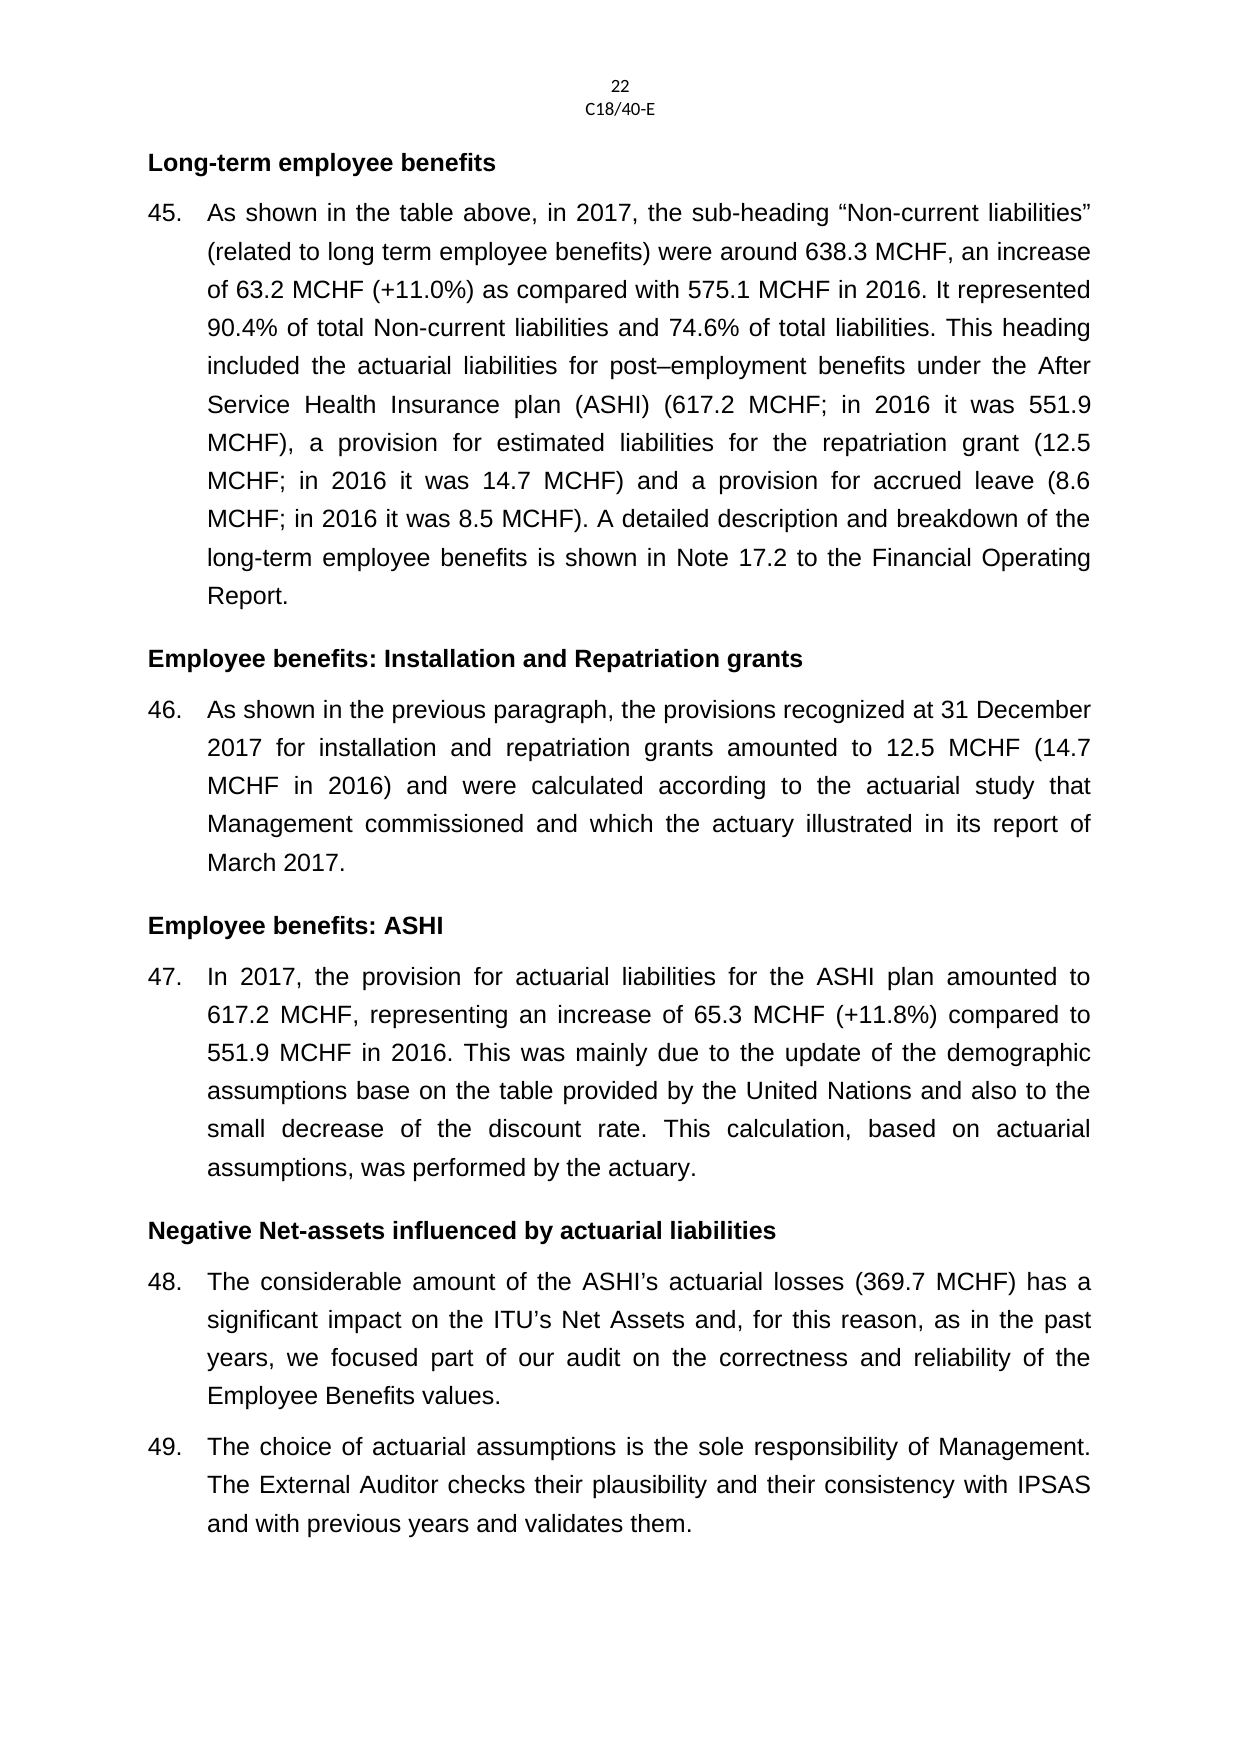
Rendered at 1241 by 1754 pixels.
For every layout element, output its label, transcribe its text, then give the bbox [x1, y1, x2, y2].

subtitle Employee benefits: ASHI [148, 911, 1092, 939]
text As shown in the table above, in 2017, the sub-heading “Non-current liabilities” (related to long term employee benefits) were around 638.3 MCHF, an increase of 63.2 MCHF (+11.0%) as compared with 575.1 MCHF in 2016. It represented 90.4% of total Non-current liabilities and 74.6% of total liabilities. This heading included the actuarial liabilities for post–employment benefits under the After Service Health Insurance plan (ASHI) (617.2 MCHF; in 2016 it was 551.9 MCHF), a provision for estimated liabilities for the repatriation grant (12.5 MCHF; in 2016 it was 14.7 MCHF) and a provision for accrued leave (8.6 MCHF; in 2016 it was 8.5 MCHF). A detailed description and breakdown of the long-term employee benefits is shown in Note 17.2 to the Financial Operating Report. [148, 198, 1092, 609]
text The considerable amount of the ASHI’s actuarial losses (369.7 MCHF) has a significant impact on the ITU’s Net Assets and, for this reason, as in the past years, we focused part of our audit on the correctness and reliability of the Employee Benefits values. [148, 1267, 1092, 1410]
subtitle Employee benefits: Installation and Repatriation grants [148, 644, 1092, 673]
subtitle Negative Net-assets influenced by actuarial liabilities [148, 1216, 1092, 1245]
text As shown in the previous paragraph, the provisions recognized at 31 December 2017 for installation and repatriation grants amounted to 12.5 MCHF (14.7 MCHF in 2016) and were calculated according to the actuarial study that Management commissioned and which the actuary illustrated in its report of March 2017. [148, 695, 1092, 876]
subtitle Long-term employee benefits [148, 148, 1092, 176]
text In 2017, the provision for actuarial liabilities for the ASHI plan amounted to 617.2 MCHF, representing an increase of 65.3 MCHF (+11.8%) compared to 551.9 MCHF in 2016. This was mainly due to the update of the demographic assumptions base on the table provided by the United Nations and also to the small decrease of the discount rate. This calculation, based on actuarial assumptions, was performed by the actuary. [148, 962, 1092, 1181]
text The choice of actuarial assumptions is the sole responsibility of Management. The External Auditor checks their plausibility and their consistency with IPSAS and with previous years and validates them. [148, 1432, 1092, 1537]
